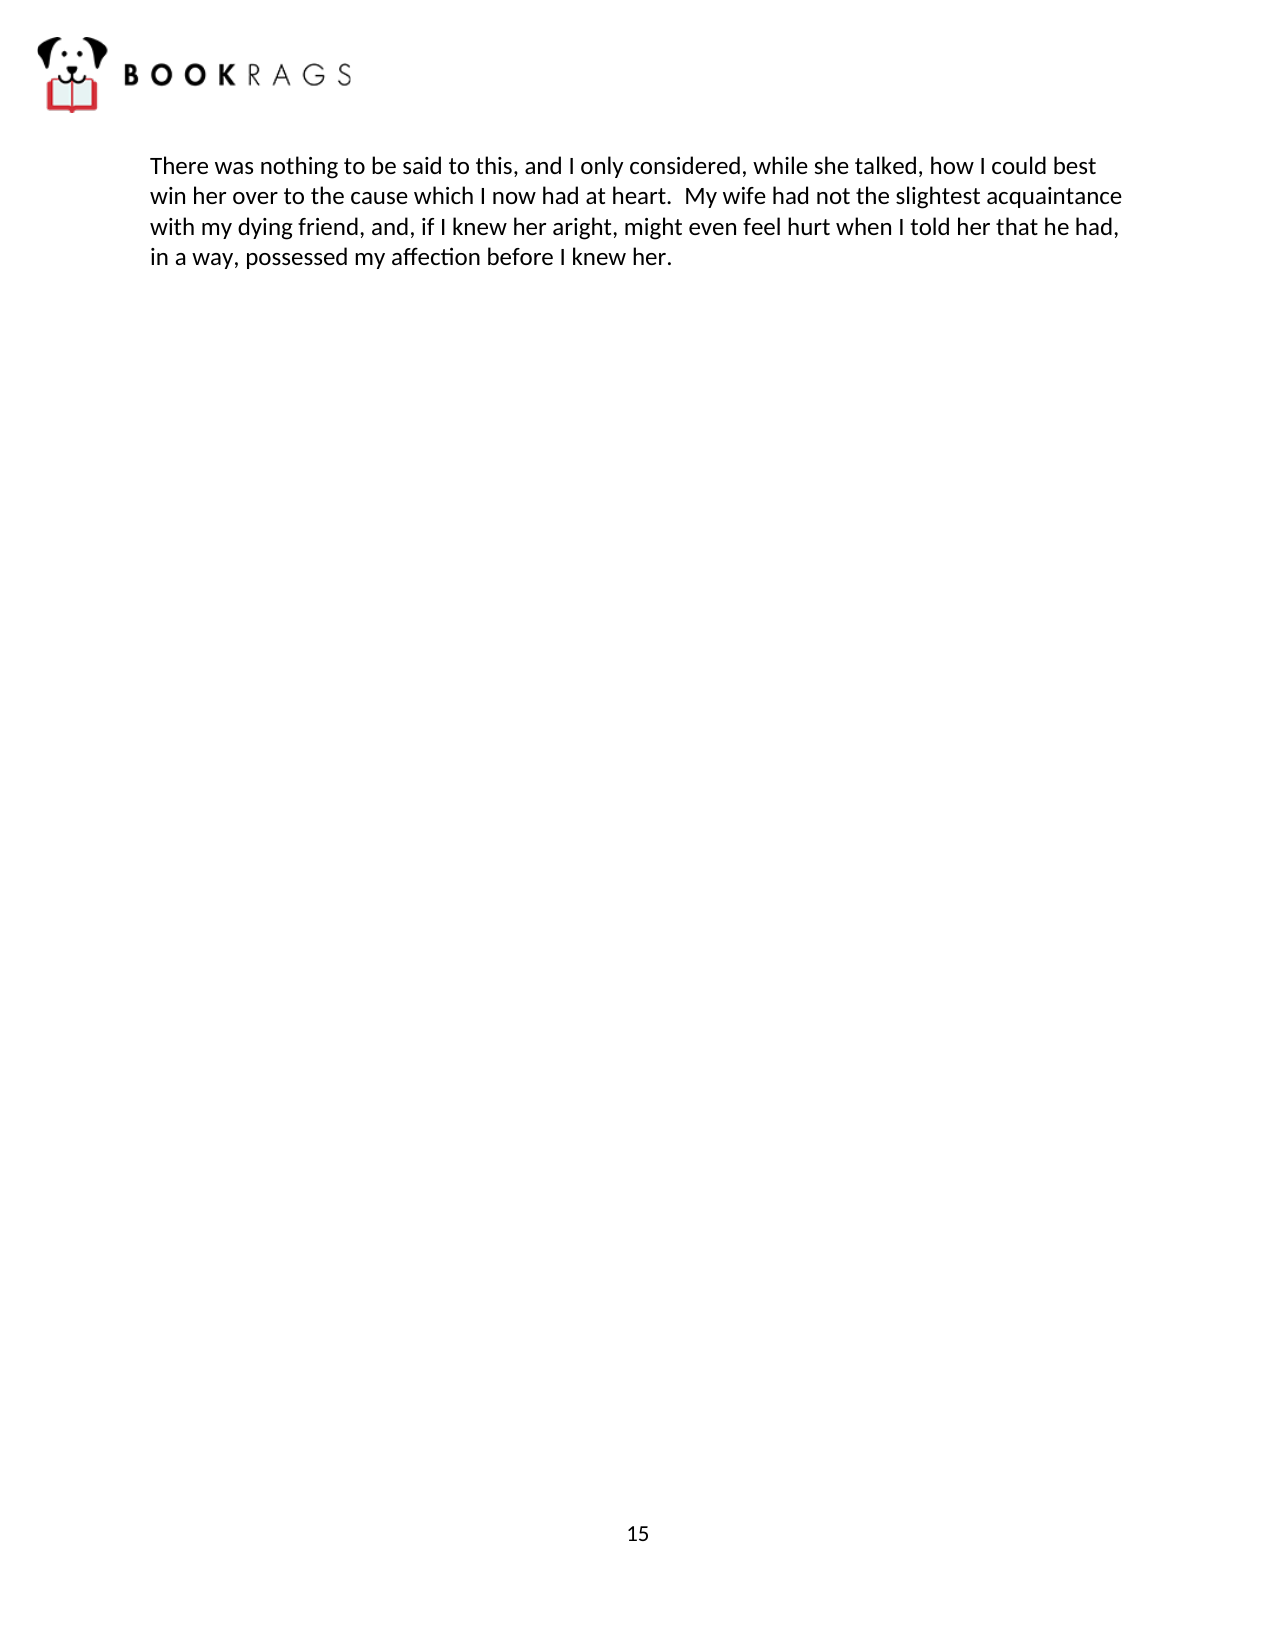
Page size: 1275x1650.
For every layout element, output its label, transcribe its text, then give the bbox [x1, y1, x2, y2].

picture [37, 37, 351, 113]
text There was nothing to be said to this, and I only considered, while she talked, how I could best win her over to the cause which I now had at heart. My wife had not the slightest acquaintance with my dying friend, and, if I knew her aright, might even feel hurt when I told her that he had, in a way, possessed my affection before I knew her. [150, 150, 1125, 272]
